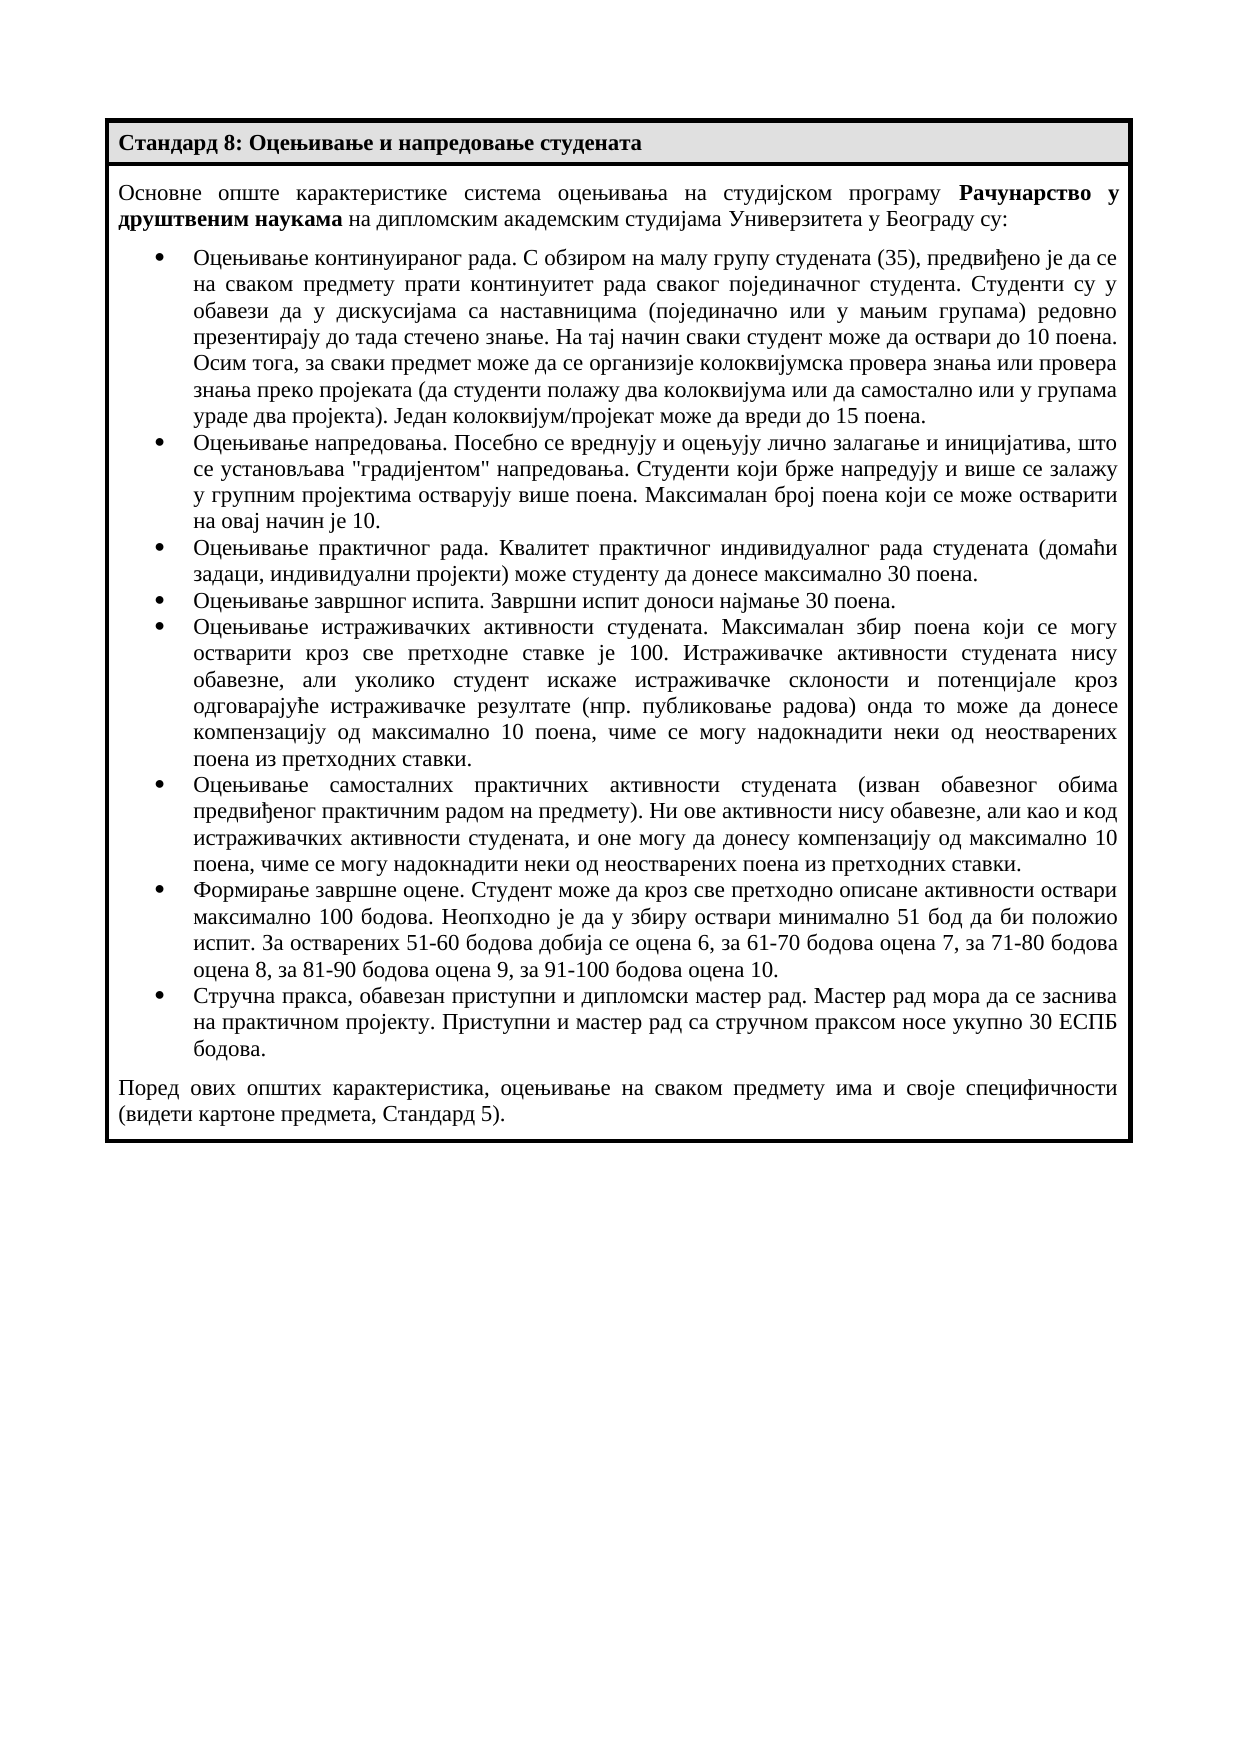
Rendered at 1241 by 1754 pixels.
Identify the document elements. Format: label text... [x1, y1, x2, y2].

table_cell Основне опште карактеристике система оцењивања на студијском програму Рачунарство у друштвеним наукама на дипломским академским студијама Универзитета у Београду су: Оцењивање континуираног рада. С обзиром на малу групу студената (35), предвиђено је да се на сваком предмету прати континуитет рада сваког појединачног студента. Студенти су у обавези да у дискусијама са наставницима (појединачно или у мањим групама) редовно презентирају до тада стечено знање. На тај начин сваки студент може да оствари до 10 поена. Осим тога, за сваки предмет може да се организије колоквијумска провера знања или провера знања преко пројеката (да студенти полажу два колоквијума или да самостално или у групама ураде два пројекта). Један колоквијум/пројекат може да вреди до 15 поена. Оцењивање напредовања. Посебно се вреднују и оцењују лично залагање и иницијатива, што се установљава "градијентом" напредовања. Студенти који брже напредују и више се залажу у групним пројектима остварују више поена. Максималан број поена који се може остварити на овај начин је 10. Оцењивање практичног рада. Квалитет практичног индивидуалног рада студената (домаћи задаци, индивидуални пројекти) може студенту да донесе максимално 30 поена. Оцењивање завршног испита. Завршни испит доноси најмање 30 поена. Оцењивање истраживачких активности студената. Максималан збир поена који се могу остварити кроз све претходне ставке је 100. Истраживачке активности студената нису обавезне, али уколико студент искаже истраживачке склоности и потенцијале кроз одговарајуће истраживачке резултате (нпр. публиковање радова) онда то може да донесе компензацију од максимално 10 поена, чиме се могу надокнадити неки од неостварених поена из претходних ставки. Оцењивање самосталних практичних активности студената (изван обавезног обима предвиђеног практичним радом на предмету). Ни ове активности нису обавезне, али као и код истраживачких активности студената, и оне могу да донесу компензацију од максимално 10 поена, чиме се могу надокнадити неки од неостварених поена из претходних ставки. Формирање завршне оцене. Студент може да кроз све претходно описане активности оствари максимално 100 бодова. Неопходно је да у збиру оствари минимално 51 бод да би положио испит. За остварених 51-60 бодова добија се оцена 6, за 61-70 бодова оцена 7, за 71-80 бодова оцена 8, за 81-90 бодова оцена 9, за 91-100 бодова оцена 10. Стручна пракса, обавезан приступни и дипломски мастер рад. Мастер рад мора да се заснива на практичном пројекту. Приступни и мастер рад са стручном праксом носе укупно 30 ЕСПБ бодова. Поред ових општих карактеристика, оцењивање на сваком предмету има и своје специфичности (видети картоне предмета, Стандард 5). [109, 166, 1128, 1139]
table_header Стандард 8: Оцењивање и напредовање студената [109, 123, 1128, 162]
